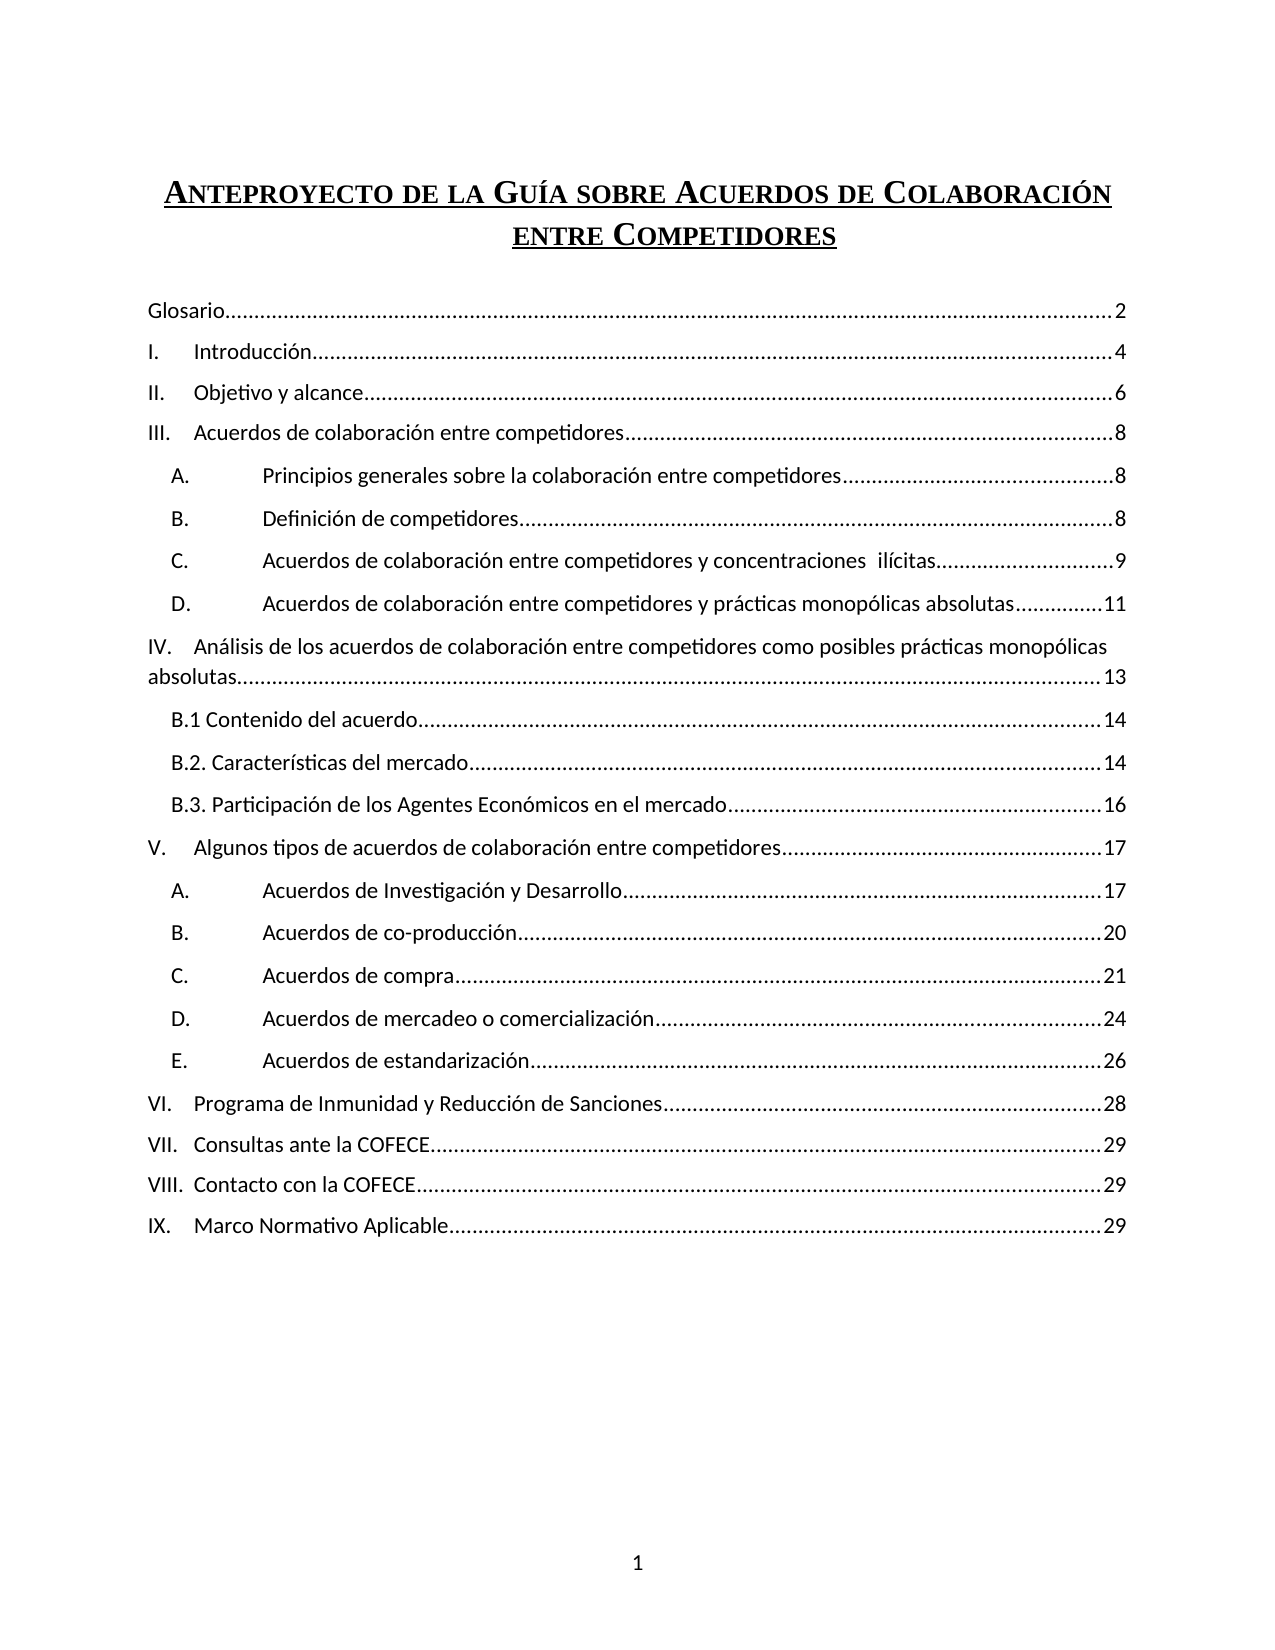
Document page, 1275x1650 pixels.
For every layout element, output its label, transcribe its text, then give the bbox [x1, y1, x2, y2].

subtitle Anteproyecto de la Guía sobre Acuerdos de Colaboración entre Competidores [148, 173, 1127, 252]
